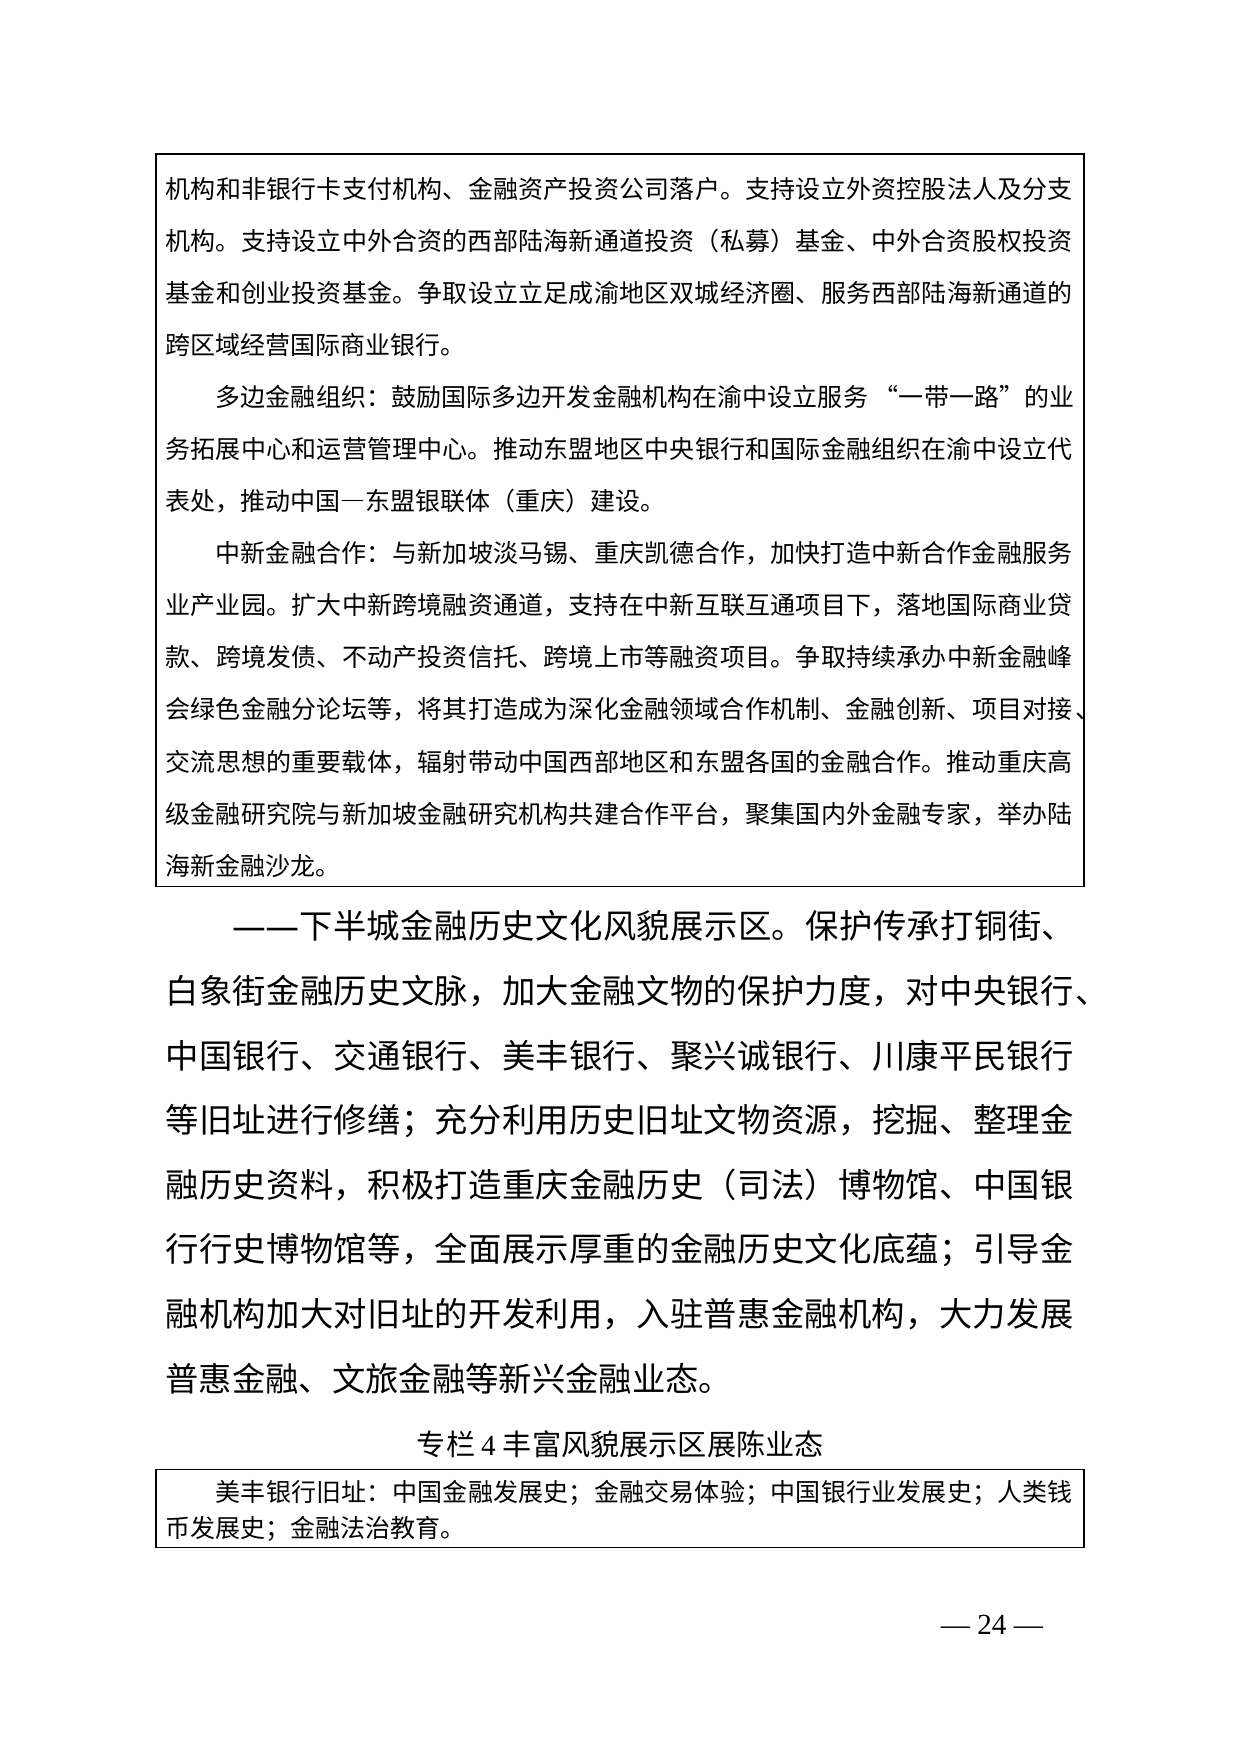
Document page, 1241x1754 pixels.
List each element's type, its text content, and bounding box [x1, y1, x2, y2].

text 美丰银行旧址：中国金融发展史；金融交易体验；中国银行业发展史；人类钱币发展史；金融法治教育。 [157, 1470, 1083, 1547]
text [157, 155, 1083, 365]
text 专栏4 丰富风貌展示区展陈业态 [165, 1404, 1075, 1468]
text 多边金融组织：鼓励国际多边开发金融机构在渝中设立服务 “一带一路”的业务拓展中心和运营管理中心。推动东盟地区中央银行和国际金融组织在渝中设立代表处，推动中国—东盟银联体（重庆）建设。 [165, 365, 1075, 517]
text ——下半城金融历史文化风貌展示区。保护传承打铜街、白象街金融历史文脉，加大金融文物的保护力度，对中央银行、中国银行、交通银行、美丰银行、聚兴诚银行、川康平民银行等旧址进行修缮；充分利用历史旧址文物资源，挖掘、整理金融历史资料，积极打造重庆金融历史（司法）博物馆、中国银行行史博物馆等，全面展示厚重的金融历史文化底蕴；引导金融机构加大对旧址的开发利用，入驻普惠金融机构，大力发展普惠金融、文旅金融等新兴金融业态。 [165, 887, 1075, 1404]
text 中新金融合作：与新加坡淡马锡、重庆凯德合作，加快打造中新合作金融服务业产业园。扩大中新跨境融资通道，支持在中新互联互通项目下，落地国际商业贷款、跨境发债、不动产投资信托、跨境上市等融资项目。争取持续承办中新金融峰会绿色金融分论坛等，将其打造成为深化金融领域合作机制、金融创新、项目对接、交流思想的重要载体，辐射带动中国西部地区和东盟各国的金融合作。推动重庆高级金融研究院与新加坡金融研究机构共建合作平台，聚集国内外金融专家，举办陆海新金融沙龙。 [157, 517, 1083, 886]
